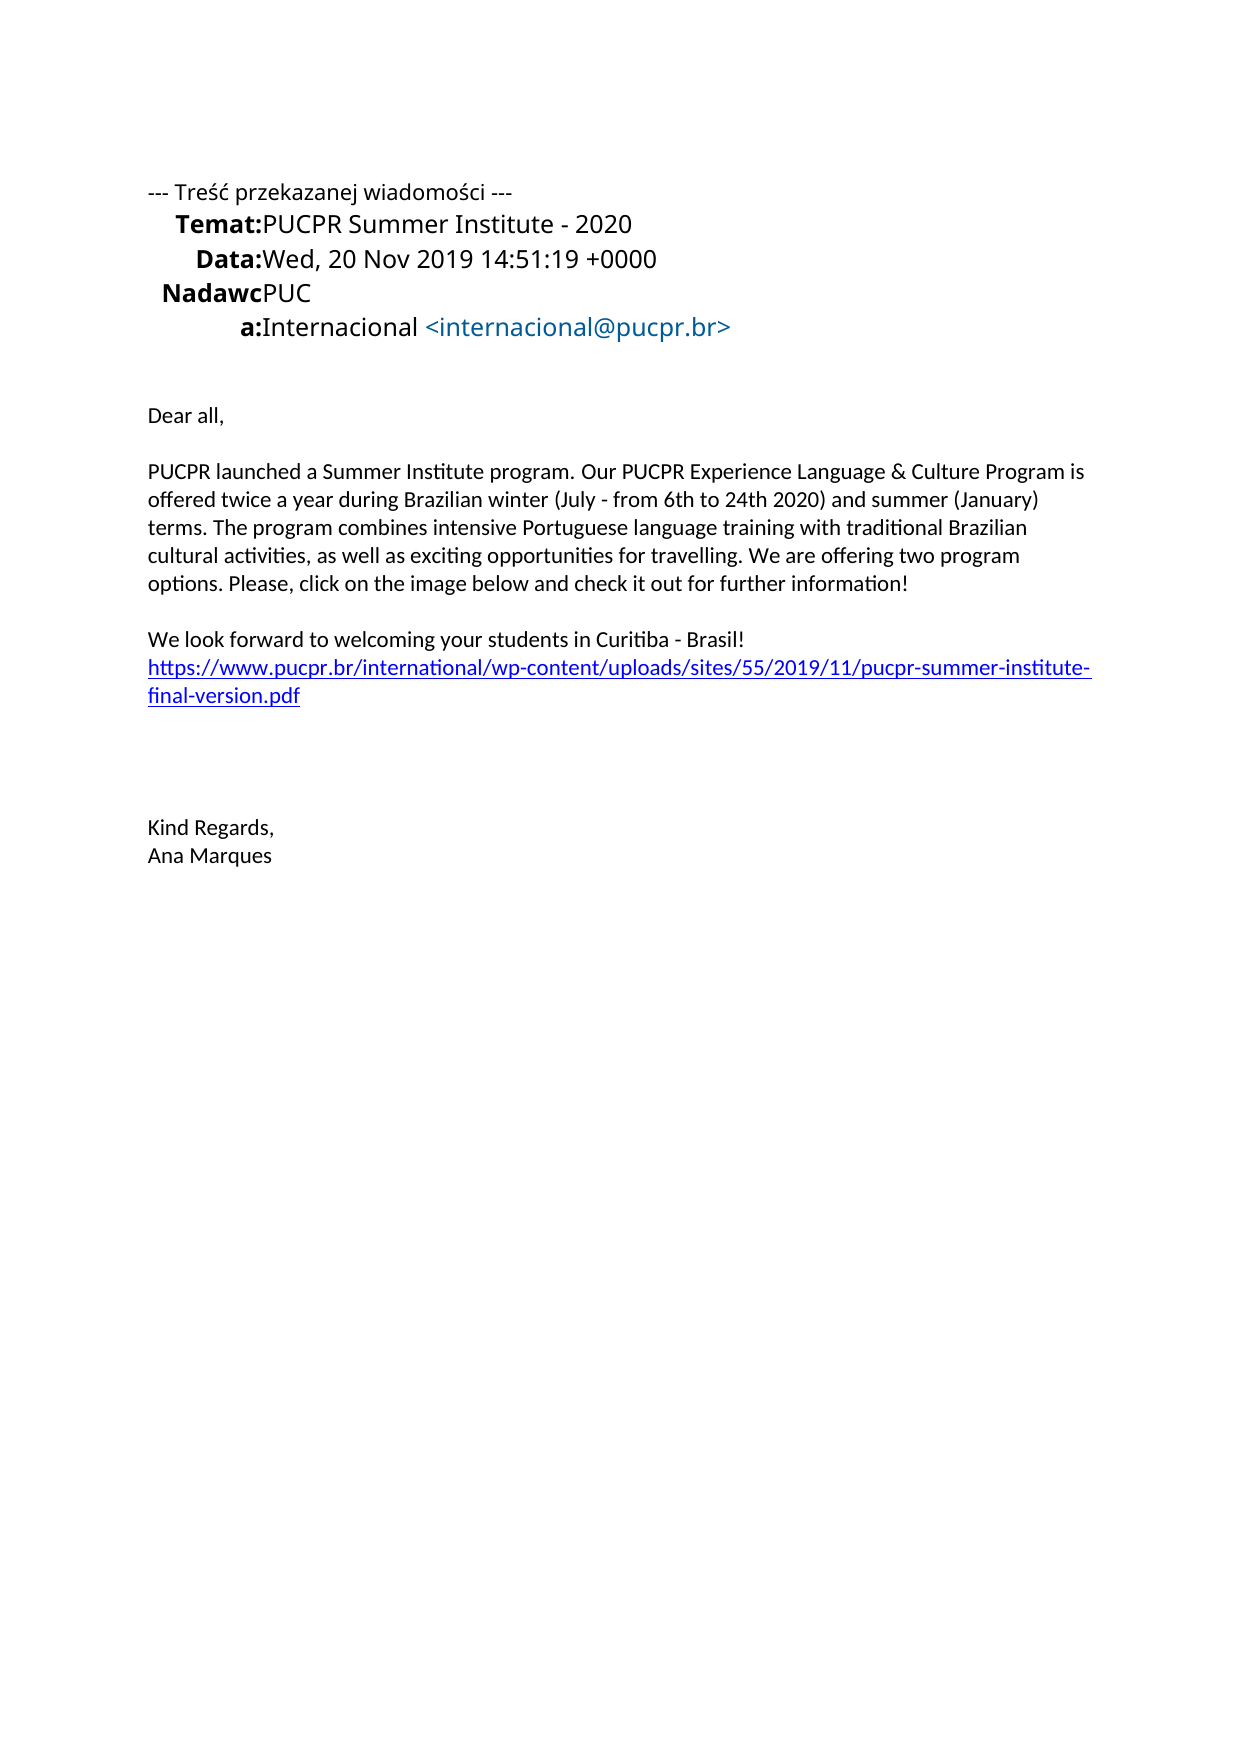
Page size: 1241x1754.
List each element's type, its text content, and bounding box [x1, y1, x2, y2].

table_header PUCPR Summer Institute - 2020 [262, 207, 759, 241]
text Ana Marques [148, 841, 1093, 869]
text Dear all, [148, 401, 1093, 429]
table_cell Wed, 20 Nov 2019 14:51:19 +0000 [262, 241, 759, 275]
table_cell Data: [148, 241, 262, 275]
table_cell Nadawca: [148, 275, 262, 343]
table_cell PUC Internacional <internacional@pucpr.br> [262, 275, 759, 343]
text https://www.pucpr.br/international/wp-content/uploads/sites/55/2019/11/pucpr-summer-institute-final-version.pdf [148, 653, 1093, 709]
table_header Temat: [148, 207, 262, 241]
text We look forward to welcoming your students in Curitiba - Brasil! [148, 625, 1093, 653]
text --- Treść przekazanej wiadomości --- [148, 148, 1093, 207]
text PUCPR launched a Summer Institute program. Our PUCPR Experience Language & Culture Program is offered twice a year during Brazilian winter (July - from 6th to 24th 2020) and summer (January) terms. The program combines intensive Portuguese language training with traditional Brazilian cultural activities, as well as exciting opportunities for travelling. We are offering two program options. Please, click on the image below and check it out for further information! [148, 457, 1093, 597]
text Kind Regards, [148, 813, 1093, 841]
